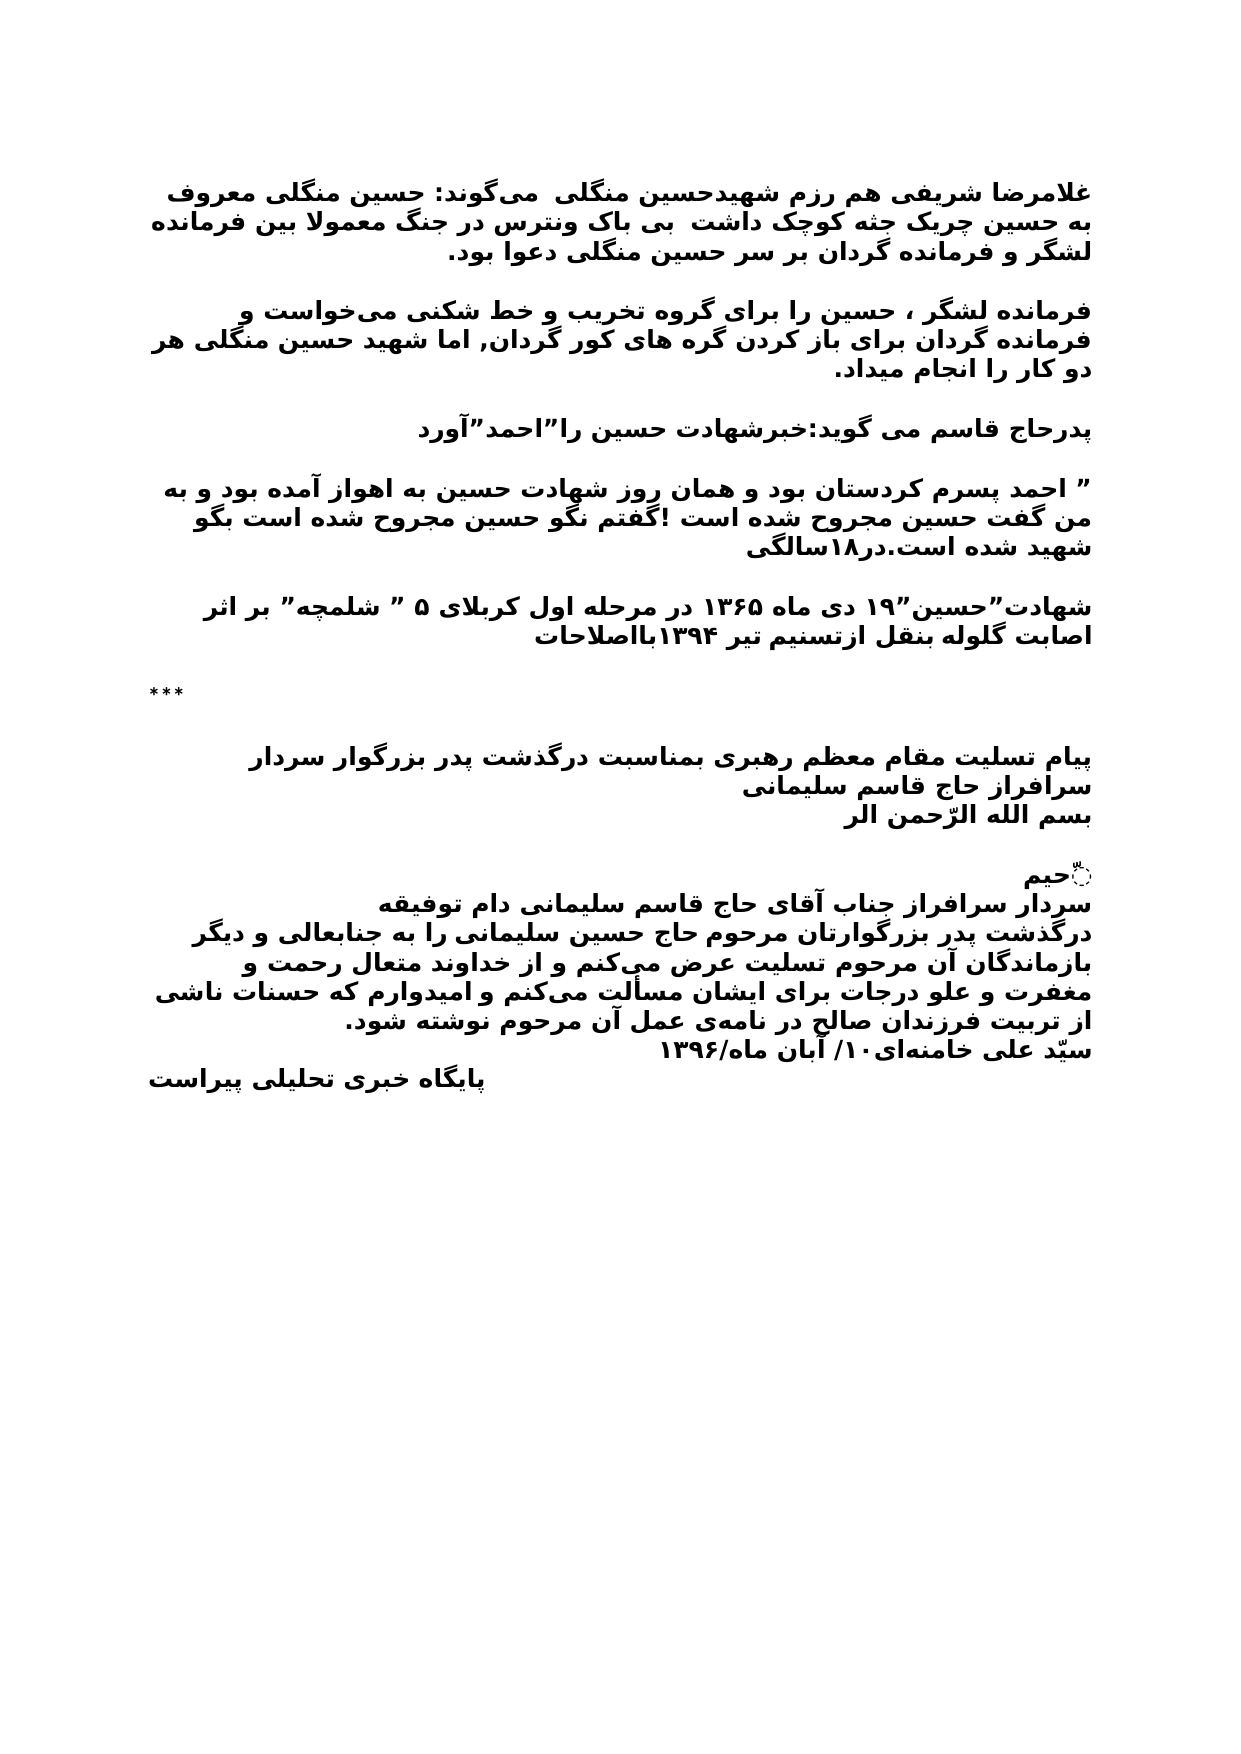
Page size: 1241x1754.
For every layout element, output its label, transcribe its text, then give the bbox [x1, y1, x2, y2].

text *** [148, 681, 1093, 712]
text سیّد علی خامنه‌ای۱۰/ آبان ماه/۱۳۹۶ [148, 1035, 1093, 1064]
text ” احمد پسرم کردستان بود و همان روز شهادت حسین به اهواز آمده بود و به من گفت حسین مجروح شده است !گفتم نگو حسین مجروح شده است بگو شهید شده است.در۱۸سالگی [148, 474, 1093, 562]
text پیام تسلیت مقام معظم رهبری بمناسبت درگذشت پدر بزرگوار سردار سرافراز حاج قاسم سلیمانی [148, 742, 1093, 801]
text سردار سرافراز جناب آقای حاج قاسم سلیمانی دام توفیقه [148, 889, 1093, 918]
text بسم الله الرّحمن الر [148, 801, 1093, 830]
text درگذشت پدر بزرگوارتان مرحوم حاج حسین سلیمانی را به جنابعالی و دیگر بازماندگان آن مرحوم تسلیت عرض می‌کنم و از خداوند متعال رحمت و مغفرت و علو درجات برای ایشان مسألت می‌کنم و امیدوارم که حسنات ناشی از تربیت فرزندان صالح در نامه‌ی عمل آن مرحوم نوشته شود. [148, 918, 1093, 1035]
text غلامرضا شریفی هم رزم شهیدحسین منگلی می‌گوند: حسین منگلی معروف به حسین چریک جثه کوچک داشت بی باک ونترس در جنگ معمولا بین فرمانده لشگر و فرمانده گردان بر سر حسین منگلی دعوا بود. [148, 178, 1093, 266]
text شهادت”حسین”۱۹ دی ماه ۱۳۶۵ در مرحله اول کربلای ۵ ” شلمچه” بر اثر اصابت گلوله بنقل ازتسنیم تیر ۱۳۹۴بااصلاحات [148, 592, 1093, 651]
text ّحیم [148, 860, 1093, 889]
text پایگاه خبری تحلیلی پیراست [148, 1064, 1093, 1094]
text فرمانده لشگر ، حسین را برای گروه تخریب و خط شکنی می‌خواست و فرمانده گردان برای باز کردن گره های کور گردان, اما شهید حسین منگلی هر دو کار را انجام می‎داد. [148, 296, 1093, 384]
text پدرحاج قاسم می گوید:خبرشهادت حسین را”احمد”آورد [148, 414, 1093, 443]
